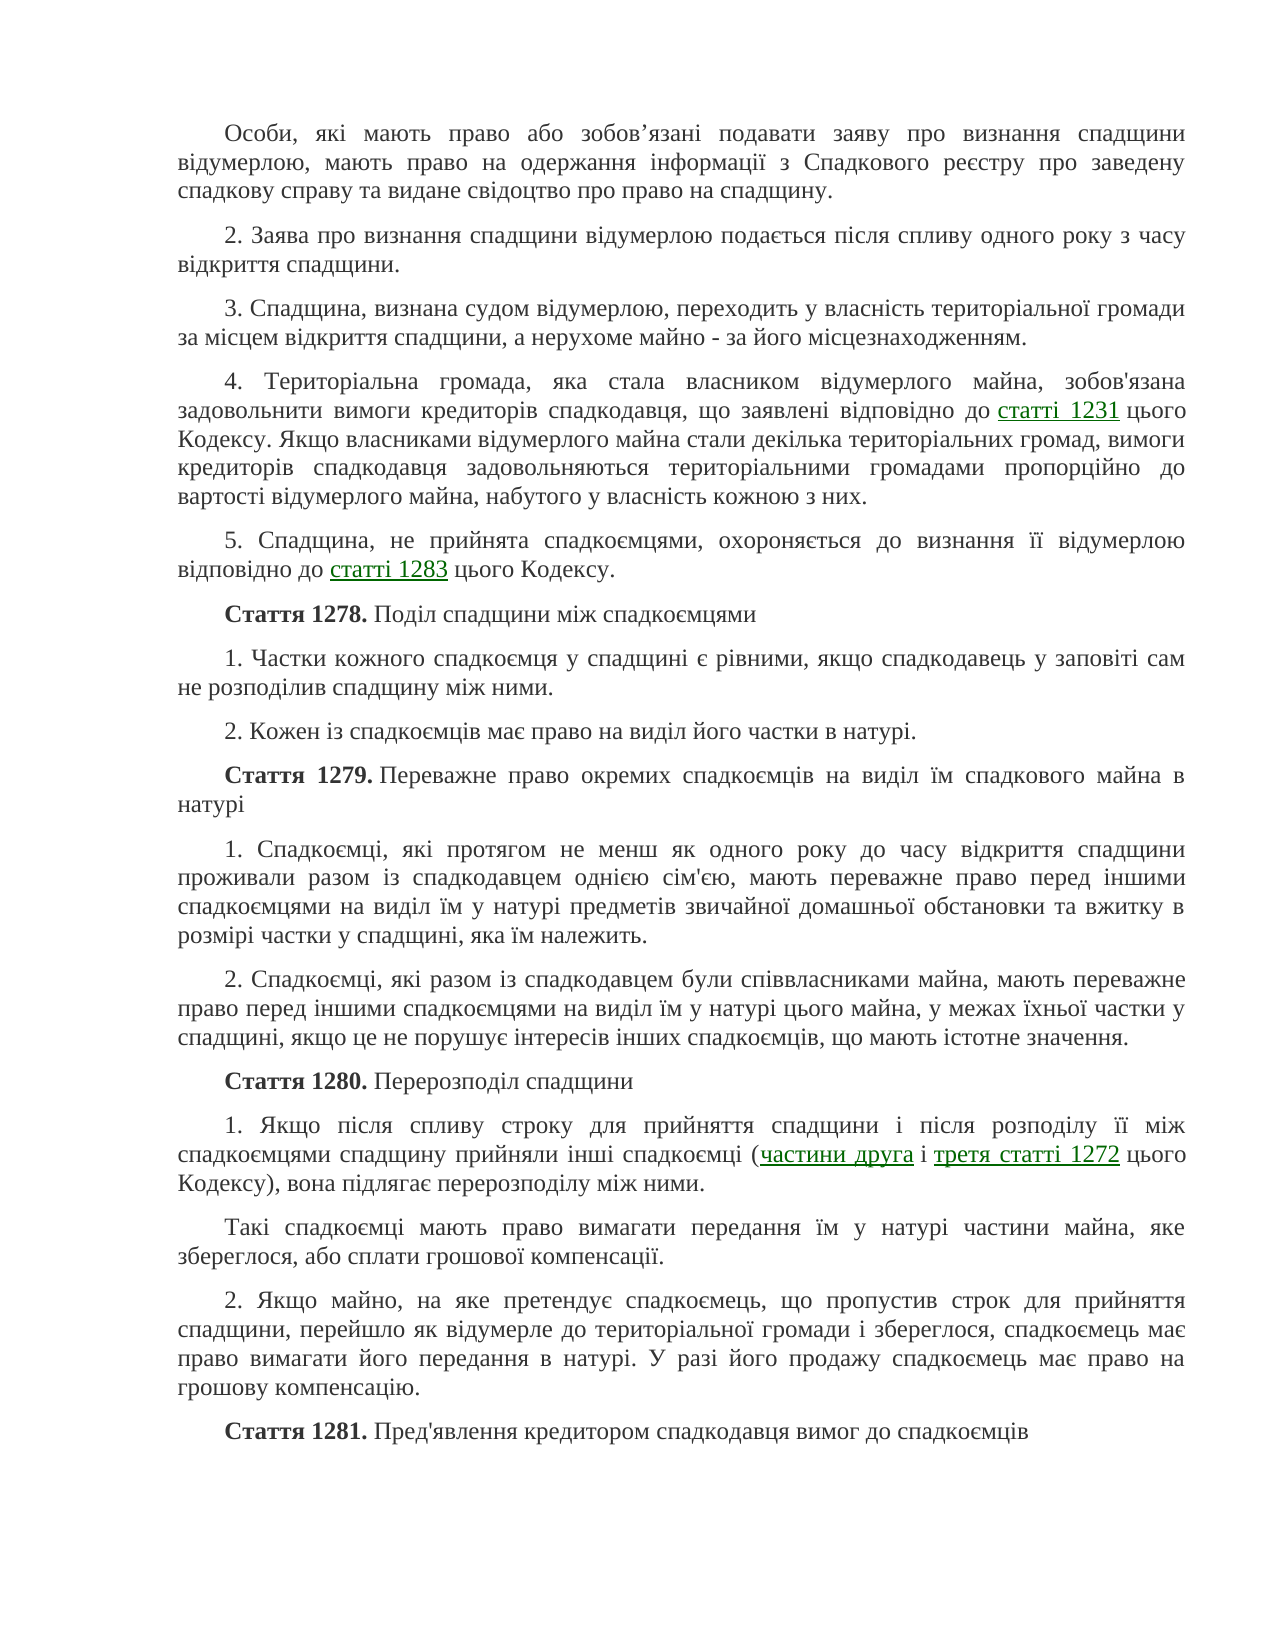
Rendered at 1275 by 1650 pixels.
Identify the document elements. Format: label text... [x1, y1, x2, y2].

text Такі спадкоємці мають право вимагати передання їм у натурі частини майна, яке збереглося, або сплати грошової компенсації. [177, 1212, 1186, 1270]
text Особи, які мають право або зобов’язані подавати заяву про визнання спадщини відумерлою, мають право на одержання інформації з Спадкового реєстру про заведену спадкову справу та видане свідоцтво про право на спадщину. [177, 118, 1186, 204]
text 1. Якщо після спливу строку для прийняття спадщини і після розподілу її між спадкоємцями спадщину прийняли інші спадкоємці (частини друга і третя статті 1272 цього Кодексу), вона підлягає перерозподілу між ними. [177, 1111, 1186, 1197]
text 1. Спадкоємці, які протягом не менш як одного року до часу відкриття спадщини проживали разом із спадкодавцем однією сім'єю, мають переважне право перед іншими спадкоємцями на виділ їм у натурі предметів звичайної домашньої обстановки та вжитку в розмірі частки у спадщині, яка їм належить. [177, 834, 1186, 949]
text 2. Якщо майно, на яке претендує спадкоємець, що пропустив строк для прийняття спадщини, перейшло як відумерле до територіальної громади і збереглося, спадкоємець має право вимагати його передання в натурі. У разі його продажу спадкоємець має право на грошову компенсацію. [177, 1286, 1186, 1401]
text 2. Спадкоємці, які разом із спадкодавцем були співвласниками майна, мають переважне право перед іншими спадкоємцями на виділ їм у натурі цього майна, у межах їхньої частки у спадщині, якщо це не порушує інтересів інших спадкоємців, що мають істотне значення. [177, 964, 1186, 1051]
text 3. Спадщина, визнана судом відумерлою, переходить у власність територіальної громади за місцем відкриття спадщини, а нерухоме майно - за його місцезнаходженням. [177, 293, 1186, 351]
text 1. Частки кожного спадкоємця у спадщині є рівними, якщо спадкодавець у заповіті сам не розподілив спадщину між ними. [177, 643, 1186, 701]
text 2. Кожен із спадкоємців має право на виділ його частки в натурі. [177, 716, 1186, 745]
text 2. Заява про визнання спадщини відумерлою подається після спливу одного року з часу відкриття спадщини. [177, 220, 1186, 277]
text 4. Територіальна громада, яка стала власником відумерлого майна, зобов'язана задовольнити вимоги кредиторів спадкодавця, що заявлені відповідно до статті 1231 цього Кодексу. Якщо власниками відумерлого майна стали декілька територіальних громад, вимоги кредиторів спадкодавця задовольняються територіальними громадами пропорційно до вартості відумерлого майна, набутого у власність кожною з них. [177, 366, 1186, 510]
text Стаття 1279. Переважне право окремих спадкоємців на виділ їм спадкового майна в натурі [177, 761, 1186, 818]
text Стаття 1281. Пред'явлення кредитором спадкодавця вимог до спадкоємців [177, 1416, 1186, 1445]
text Стаття 1278. Поділ спадщини між спадкоємцями [177, 599, 1186, 627]
text Стаття 1280. Перерозподіл спадщини [177, 1066, 1186, 1095]
text 5. Спадщина, не прийнята спадкоємцями, охороняється до визнання її відумерлою відповідно до статті 1283 цього Кодексу. [177, 526, 1186, 583]
